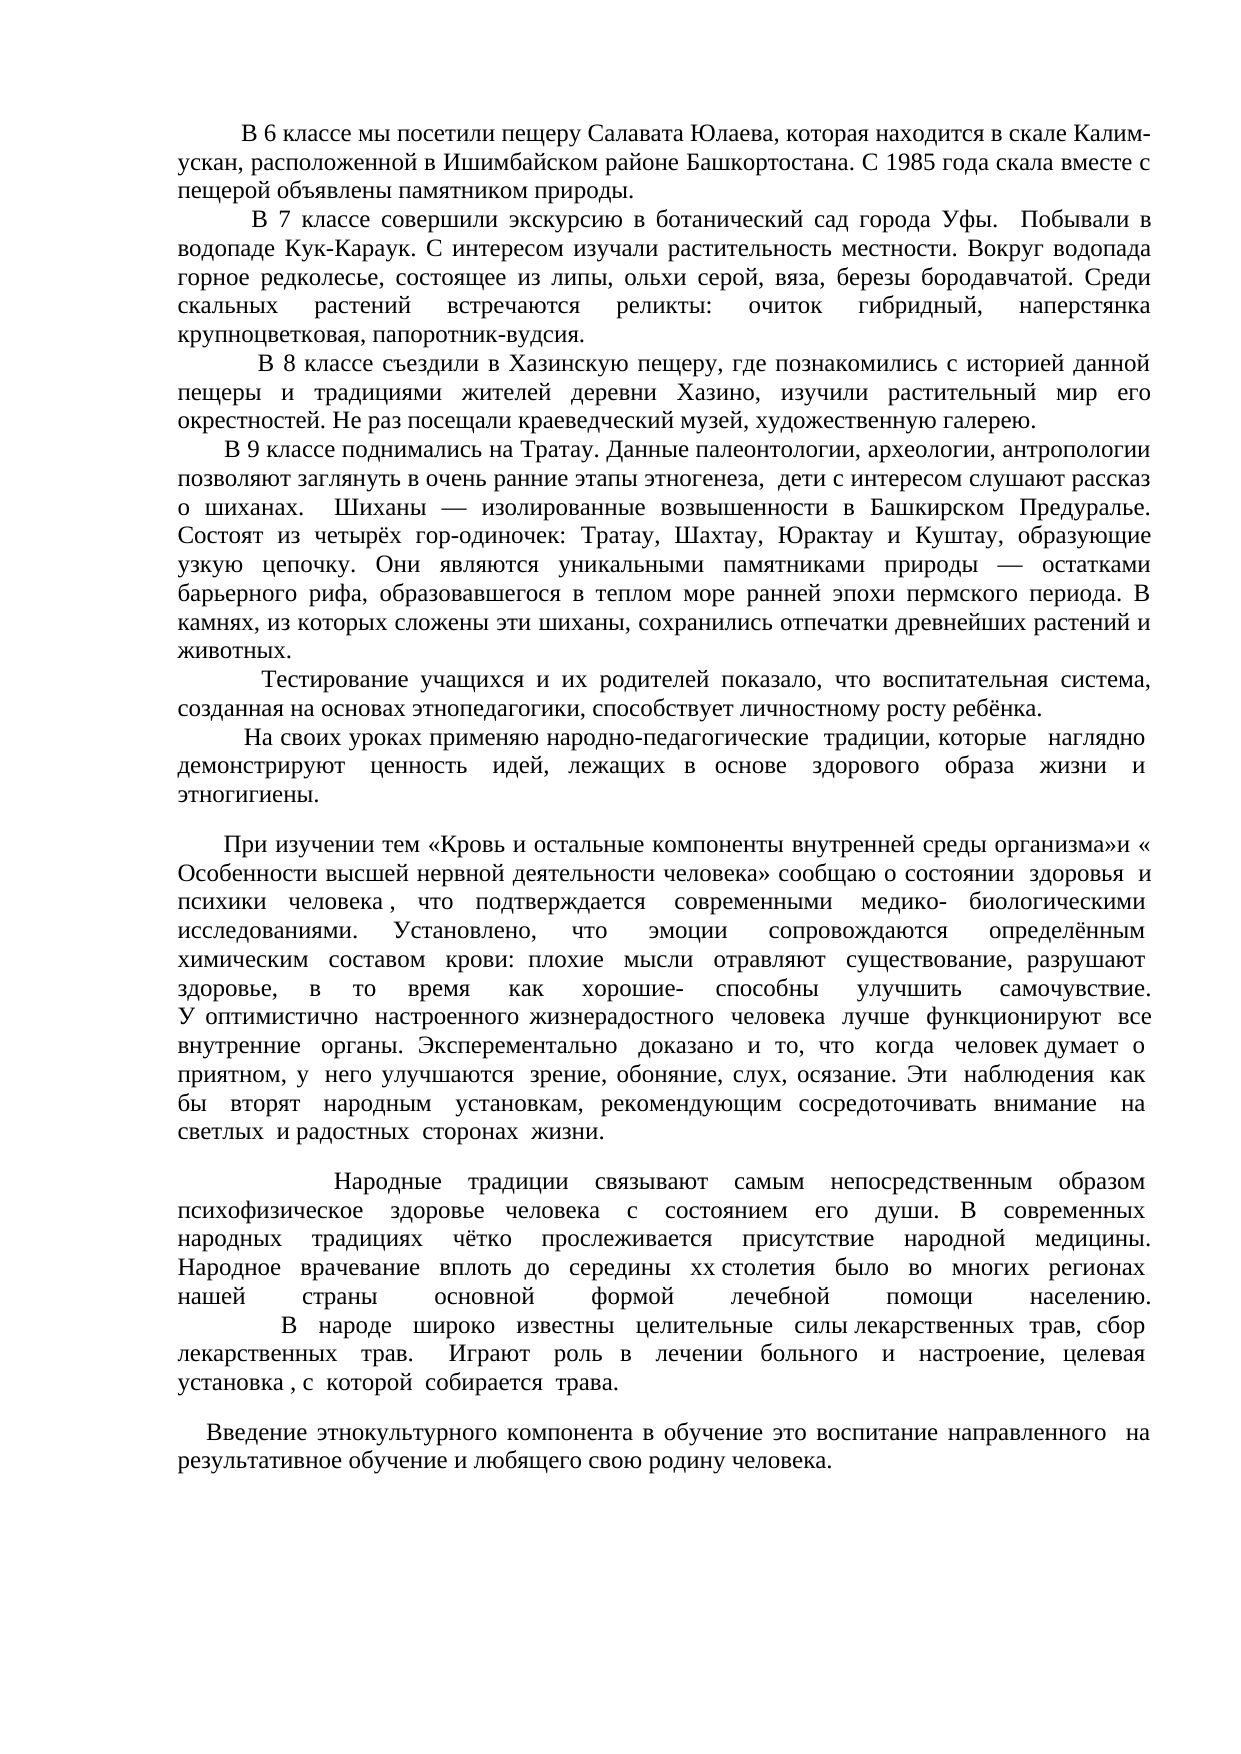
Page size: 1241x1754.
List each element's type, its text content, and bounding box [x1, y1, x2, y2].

text В 9 классе поднимались на Тратау. Данные палеонтологии, археологии, антропологии позволяют заглянуть в очень ранние этапы этногенеза, дети с интересом слушают рассказ о шиханах. Шиханы — изолированные возвышенности в Башкирском Предуралье. Состоят из четырёх гор-одиночек: Тратау, Шахтау, Юрактау и Куштау, образующие узкую цепочку. Они являются уникальными памятниками природы — остатками барьерного рифа, образовавшегося в теплом море ранней эпохи пермского периода. В камнях, из которых сложены эти шиханы, сохранились отпечатки древнейших растений и животных. [177, 434, 1152, 664]
text В 8 классе съездили в Хазинскую пещеру, где познакомились с историей данной пещеры и традициями жителей деревни Хазино, изучили растительный мир его окрестностей. Не раз посещали краеведческий музей, художественную галерею. [177, 348, 1152, 434]
text В 6 классе мы посетили пещеру Салавата Юлаева, которая находится в скале Калим-ускан, расположенной в Ишимбайском районе Башкортостана. С 1985 года скала вместе с пещерой объявлены памятником природы. [177, 118, 1152, 204]
text Тестирование учащихся и их родителей показало, что воспитательная система, созданная на основах этнопедагогики, способствует личностному росту ребёнка. [177, 664, 1152, 722]
text При изучении тем «Кровь и остальные компоненты внутренней среды организма»и « Особенности высшей нервной деятельности человека» сообщаю о состоянии здоровья и психики человека , что подтверждается современными медико- биологическими исследованиями. Установлено, что эмоции сопровождаются определённым химическим составом крови: плохие мысли отравляют существование, разрушают здоровье, в то время как хорошие- способны улучшить самочувствие. У оптимистично настроенного жизнерадостного человека лучше функционируют все внутренние органы. Эксперементально доказано и то, что когда человек думает о приятном, у него улучшаются зрение, обоняние, слух, осязание. Эти наблюдения как бы вторят народным установкам, рекомендующим сосредоточивать внимание на светлых и радостных сторонах жизни. [177, 829, 1152, 1145]
text Введение этнокультурного компонента в обучение это воспитание направленного на результативное обучение и любящего свою родину человека. [177, 1417, 1152, 1474]
text В 7 классе совершили экскурсию в ботанический сад города Уфы. Побывали в водопаде Кук-Караук. С интересом изучали растительность местности. Вокруг водопада горное редколесье, состоящее из липы, ольхи серой, вяза, березы бородавчатой. Среди скальных растений встречаются реликты: очиток гибридный, наперстянка крупноцветковая, папоротник-вудсия. [177, 204, 1152, 348]
text На своих уроках применяю народно-педагогические традиции, которые наглядно демонстрируют ценность идей, лежащих в основе здорового образа жизни и этногигиены. [177, 722, 1152, 808]
text Народные традиции связывают самым непосредственным образом психофизическое здоровье человека с состоянием его души. В современных народных традициях чётко прослеживается присутствие народной медицины. Народное врачевание вплоть до середины xx столетия было во многих регионах нашей страны основной формой лечебной помощи населению. В народе широко известны целительные силы лекарственных трав, сбор лекарственных трав. Играют роль в лечении больного и настроение, целевая установка , с которой собирается трава. [177, 1166, 1152, 1396]
